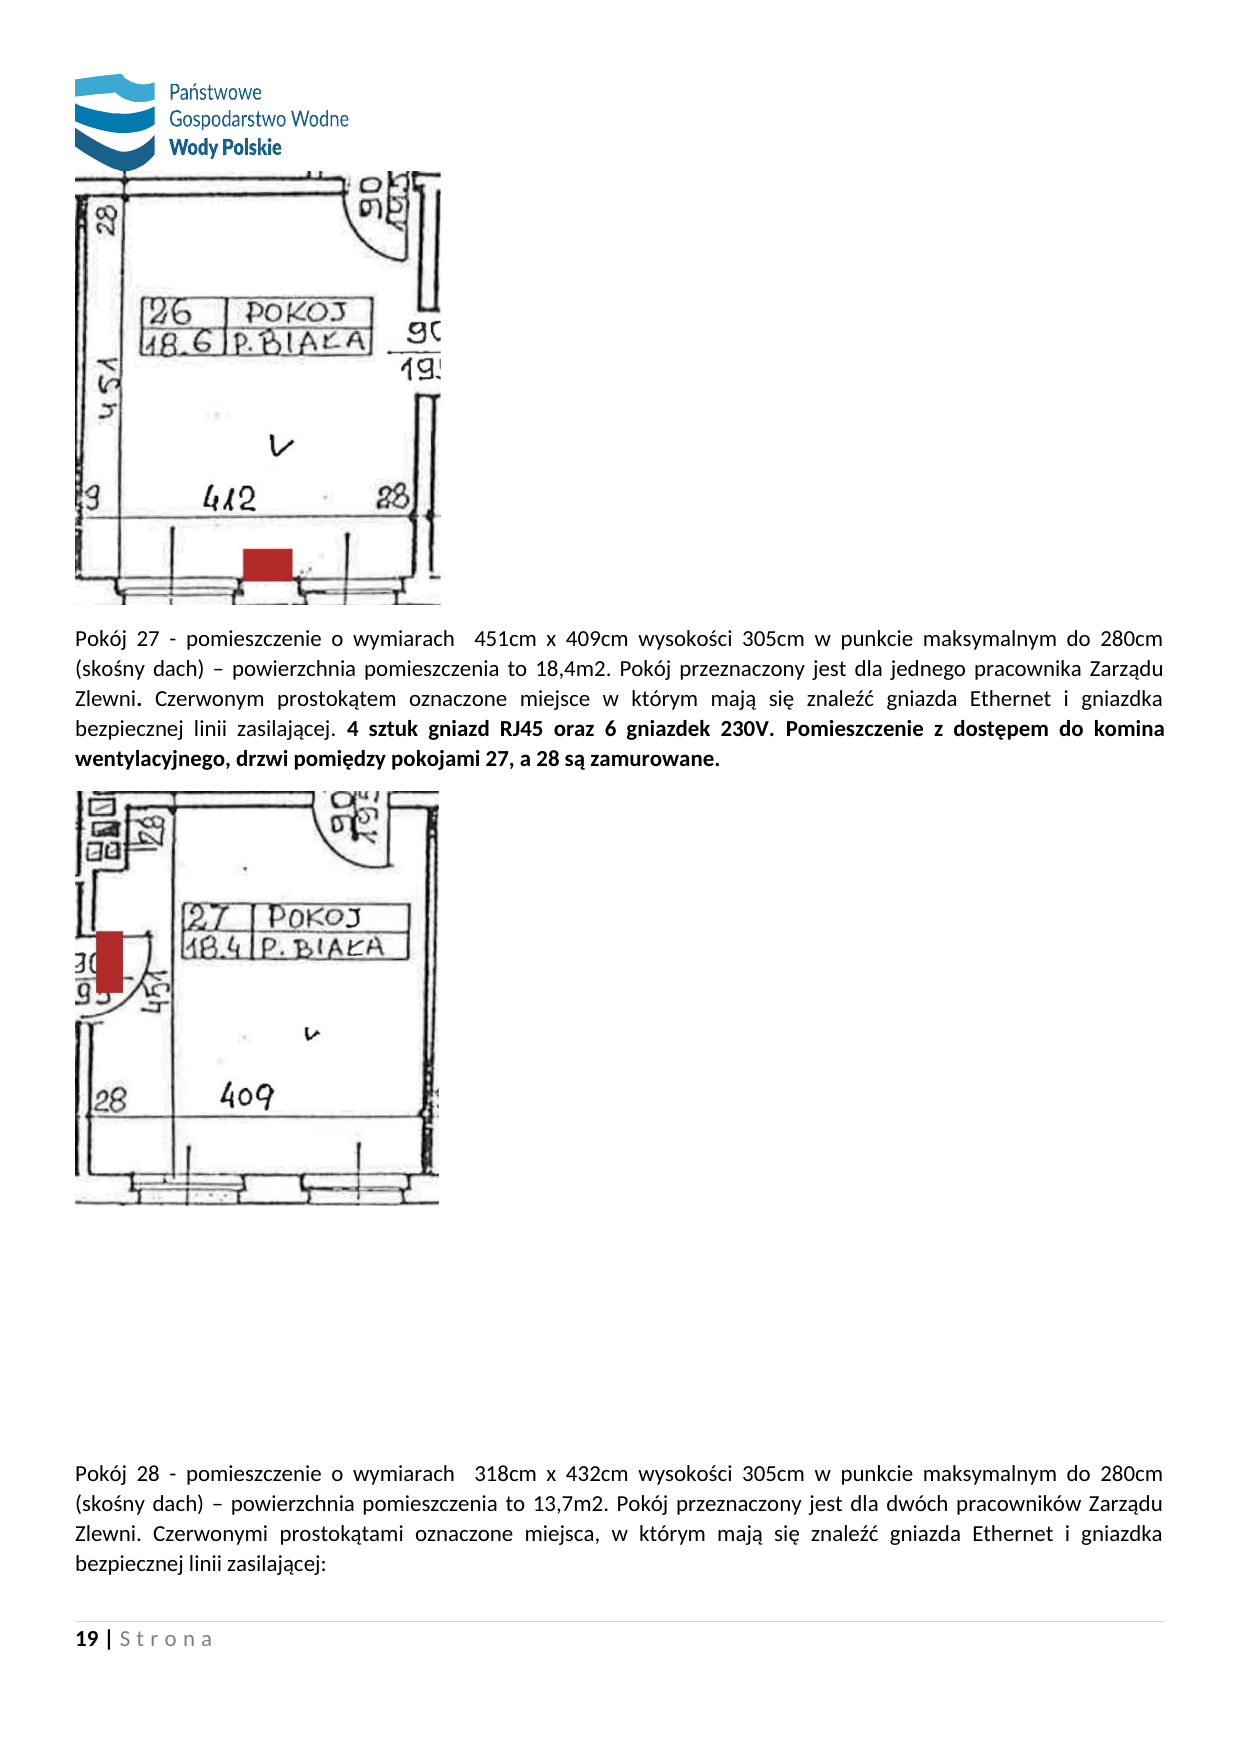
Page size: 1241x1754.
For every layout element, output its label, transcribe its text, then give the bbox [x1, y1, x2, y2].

picture [75, 791, 439, 1206]
text Pokój 28 - pomieszczenie o wymiarach 318cm x 432cm wysokości 305cm w punkcie maksymalnym do 280cm (skośny dach) – powierzchnia pomieszczenia to 13,7m2. Pokój przeznaczony jest dla dwóch pracowników Zarządu Zlewni. Czerwonymi prostokątami oznaczone miejsca, w którym mają się znaleźć gniazda Ethernet i gniazdka bezpiecznej linii zasilającej: [75, 1459, 1165, 1577]
picture [75, 171, 441, 605]
text Pokój 27 - pomieszczenie o wymiarach 451cm x 409cm wysokości 305cm w punkcie maksymalnym do 280cm (skośny dach) – powierzchnia pomieszczenia to 18,4m2. Pokój przeznaczony jest dla jednego pracownika Zarządu Zlewni. Czerwonym prostokątem oznaczone miejsce w którym mają się znaleźć gniazda Ethernet i gniazdka bezpiecznej linii zasilającej. 4 sztuk gniazd RJ45 oraz 6 gniazdek 230V. Pomieszczenie z dostępem do komina wentylacyjnego, drzwi pomiędzy pokojami 27, a 28 są zamurowane. [75, 624, 1165, 773]
